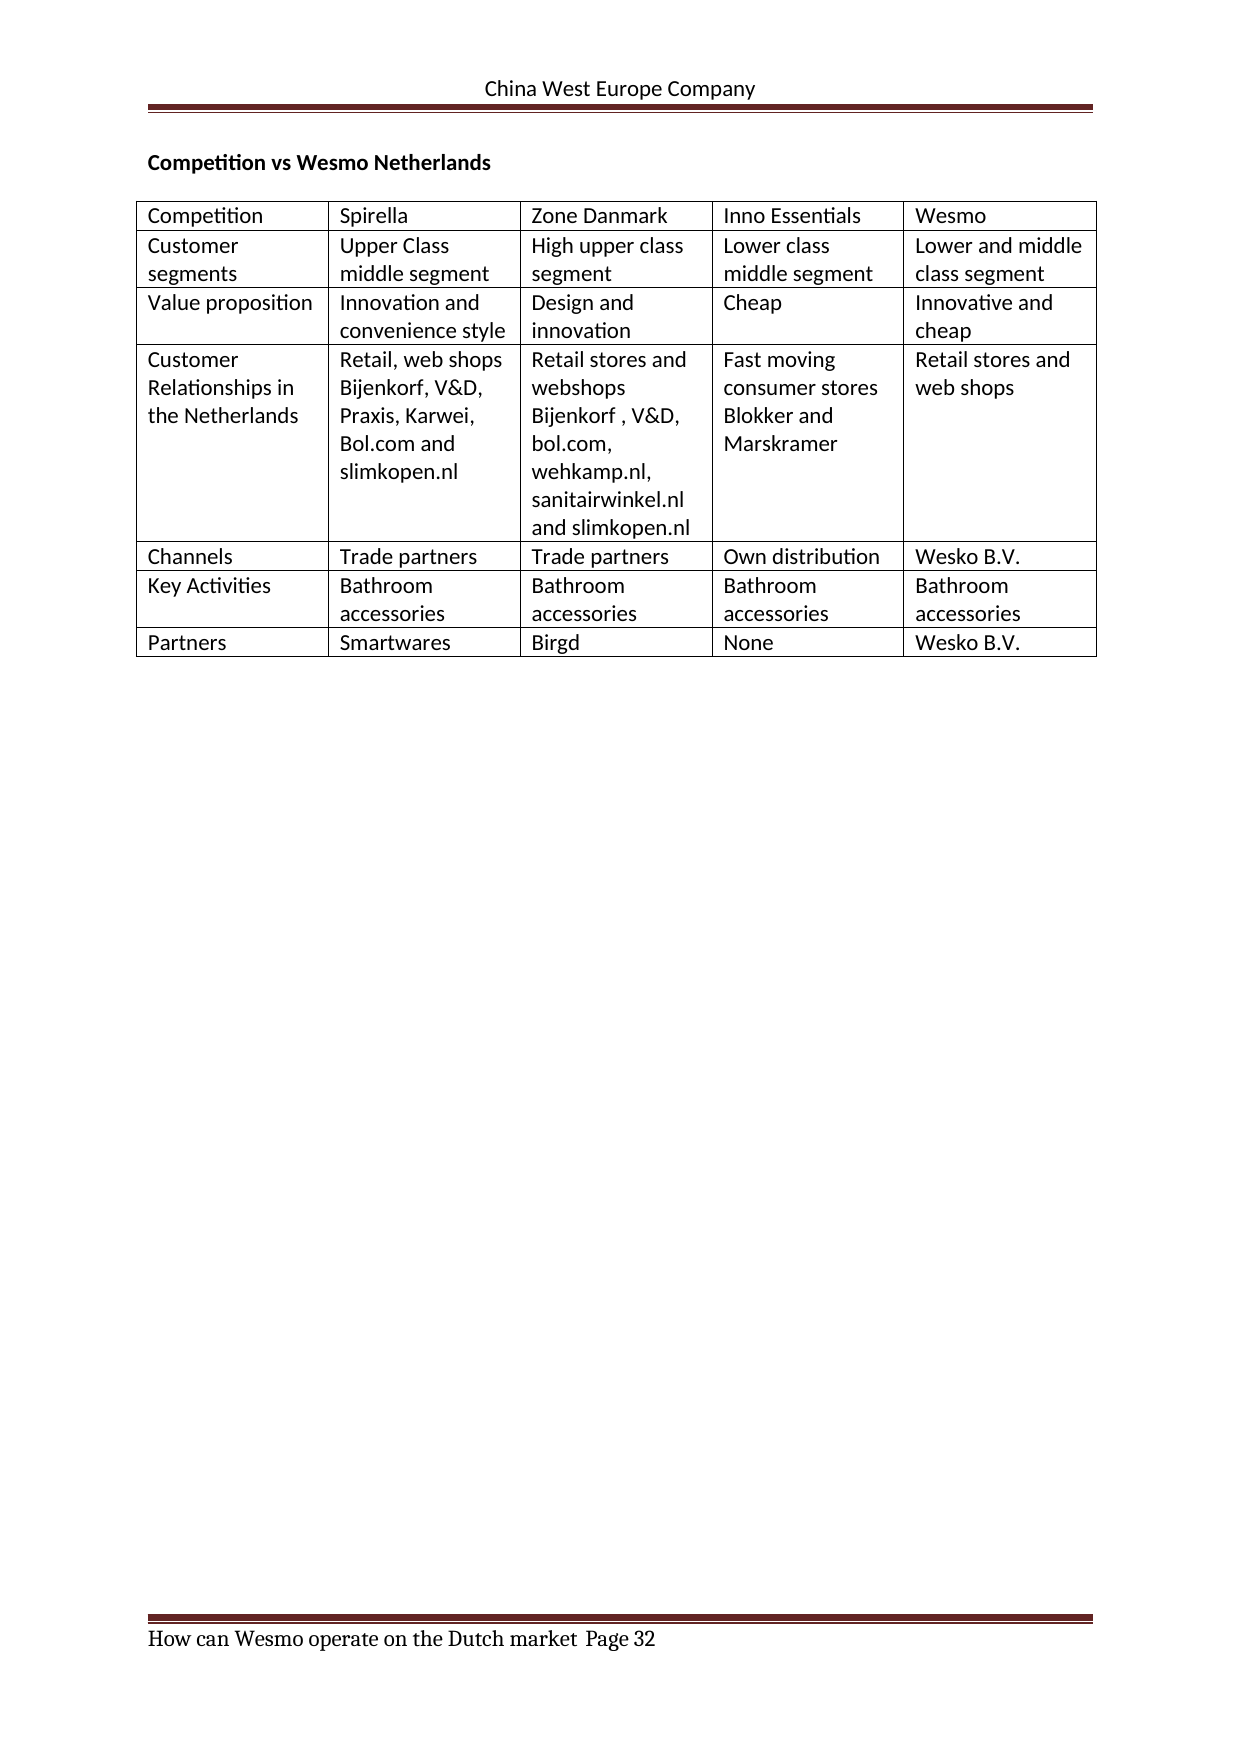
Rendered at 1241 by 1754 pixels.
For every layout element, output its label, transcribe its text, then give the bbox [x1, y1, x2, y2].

table_cell Design and innovation [521, 288, 712, 344]
table_cell Innovation and convenience style [329, 288, 520, 344]
table_cell Smartwares [329, 628, 520, 656]
table_cell None [713, 628, 903, 656]
table_cell Customer Relationships in the Netherlands [137, 345, 328, 541]
table_cell Cheap [713, 288, 903, 344]
table_cell Partners [137, 628, 328, 656]
table_cell Channels [137, 542, 328, 570]
table_cell Wesko B.V. [904, 542, 1096, 570]
table_cell Own distribution [713, 542, 903, 570]
table_cell Birgd [521, 628, 712, 656]
table_cell Wesko B.V. [904, 628, 1096, 656]
table_cell Upper Class middle segment [329, 231, 520, 287]
text Competition vs Wesmo Netherlands [148, 148, 1093, 176]
table_cell Bathroom accessories [329, 571, 520, 627]
table_cell Bathroom accessories [904, 571, 1096, 627]
table_header Spirella [329, 202, 520, 230]
table_cell Fast moving consumer stores Blokker and Marskramer [713, 345, 903, 541]
table_header Inno Essentials [713, 202, 903, 230]
table_cell Customer segments [137, 231, 328, 287]
table_cell Retail stores and webshops Bijenkorf , V&D, bol.com, wehkamp.nl, sanitairwinkel.nl and slimkopen.nl [521, 345, 712, 541]
table_cell Retail, web shops Bijenkorf, V&D, Praxis, Karwei, Bol.com and slimkopen.nl [329, 345, 520, 541]
table_cell Bathroom accessories [521, 571, 712, 627]
table_cell Value proposition [137, 288, 328, 344]
table_cell Retail stores and web shops [904, 345, 1096, 541]
table_cell Trade partners [329, 542, 520, 570]
table_header Wesmo [904, 202, 1096, 230]
table_header Zone Danmark [521, 202, 712, 230]
table_cell High upper class segment [521, 231, 712, 287]
table_cell Key Activities [137, 571, 328, 627]
table_cell Innovative and cheap [904, 288, 1096, 344]
table_cell Bathroom accessories [713, 571, 903, 627]
table_cell Lower and middle class segment [904, 231, 1096, 287]
table_header Competition [137, 202, 328, 230]
table_cell Trade partners [521, 542, 712, 570]
table_cell Lower class middle segment [713, 231, 903, 287]
